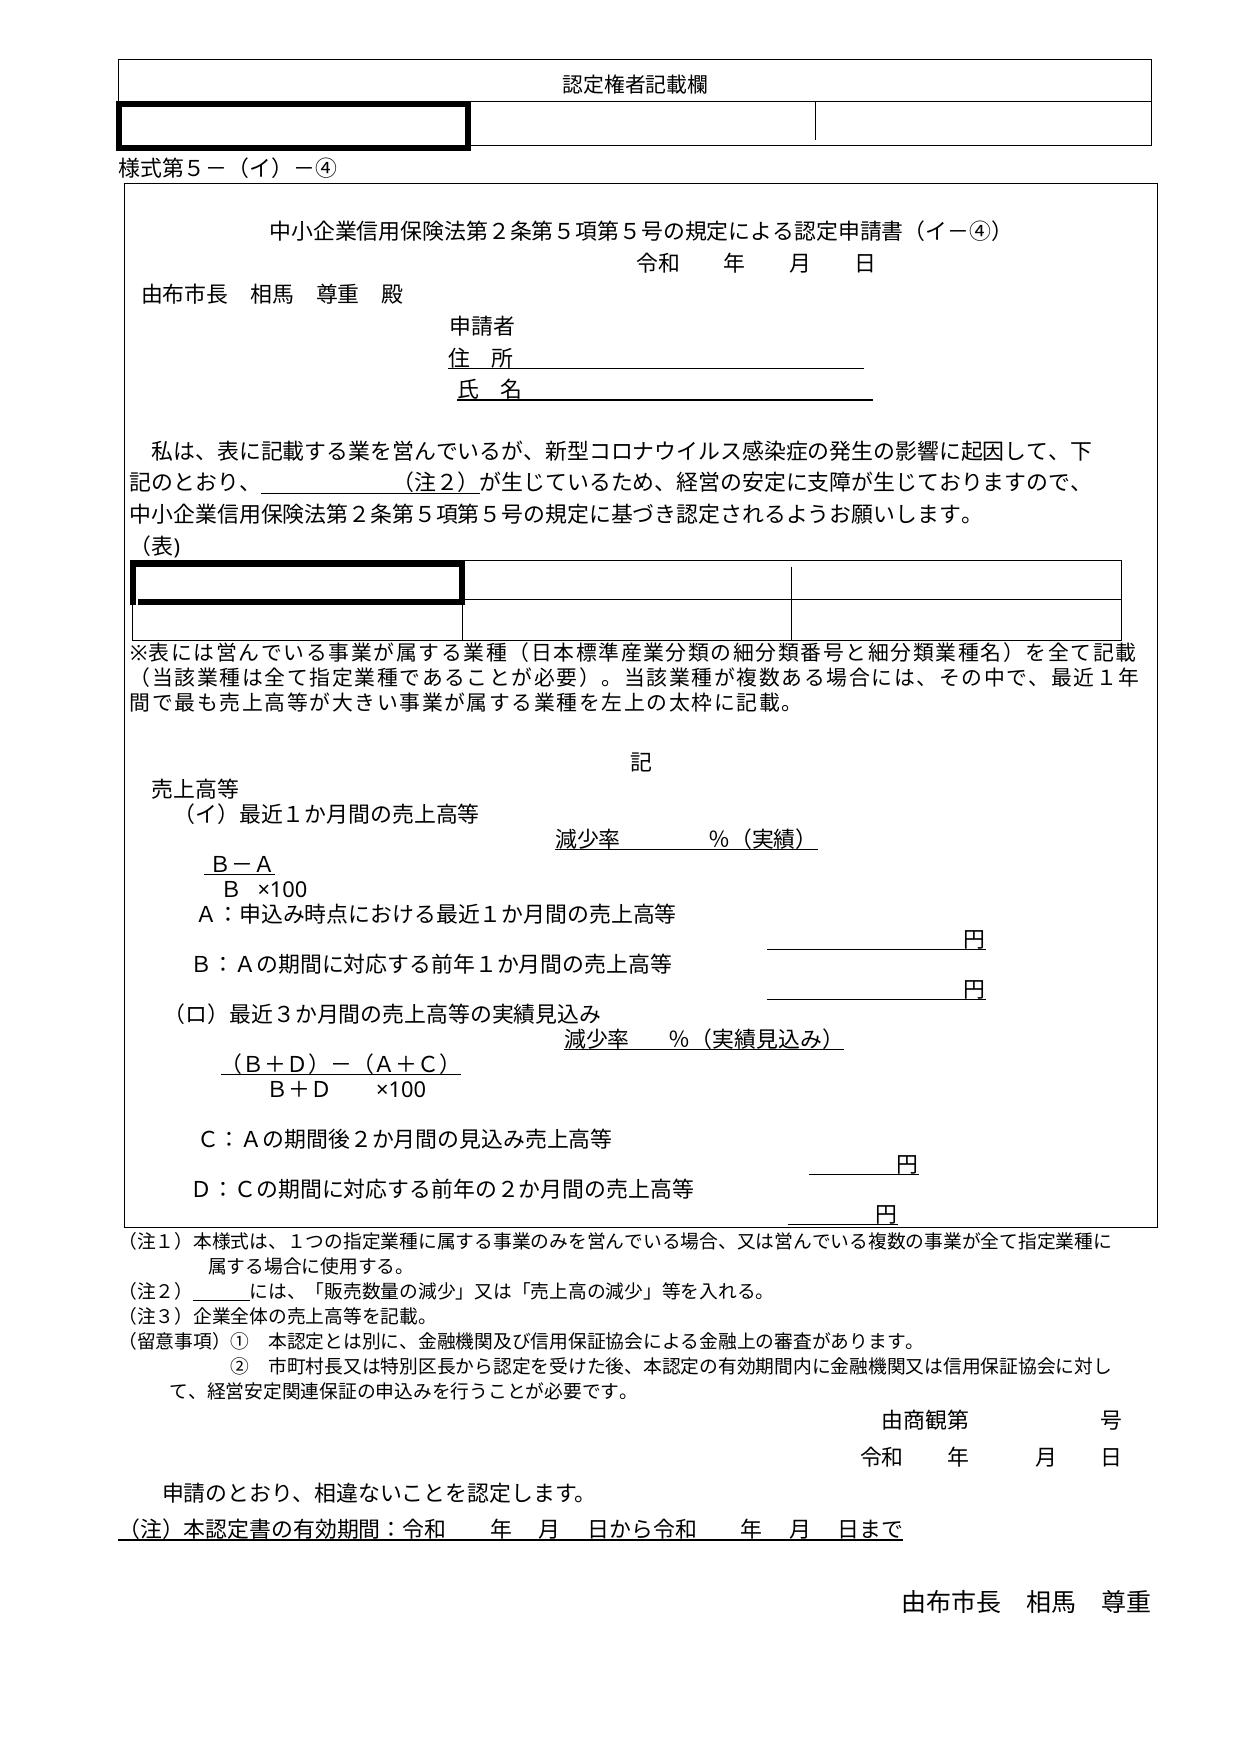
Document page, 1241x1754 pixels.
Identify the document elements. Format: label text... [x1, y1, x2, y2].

text 由商観第 号 [140, 1403, 1122, 1435]
text （注２） には、「販売数量の減少」又は「売上高の減少」等を入れる。 [118, 1278, 1122, 1303]
table_cell [471, 102, 816, 145]
table_cell [816, 102, 1151, 145]
text 由布市長 相馬 尊重 [118, 1583, 1152, 1619]
text 令和 年 月 日 [140, 1439, 1122, 1471]
table_cell [122, 107, 465, 145]
text ② 市町村長又は特別区長から認定を受けた後、本認定の有効期間内に金融機関又は信用保証協会に対し て、経営安定関連保証の申込みを行うことが必要です。 [118, 1353, 1122, 1403]
text 様式第５－（イ）－④ [118, 151, 1122, 183]
text （注１）本様式は、１つの指定業種に属する事業のみを営んでいる場合、又は営んでいる複数の事業が全て指定業種に属する場合に使用する。 [118, 1228, 1122, 1278]
text （留意事項）① 本認定とは別に、金融機関及び信用保証協会による金融上の審査があります。 [118, 1328, 1122, 1353]
table_header 認定権者記載欄 [119, 60, 1151, 101]
text 申請のとおり、相違ないことを認定します。 [140, 1476, 1122, 1507]
text （注３）企業全体の売上高等を記載。 [118, 1303, 1122, 1328]
text （注）本認定書の有効期間：令和 年 月 日から令和 年 月 日まで [118, 1512, 1122, 1544]
table_header 中小企業信用保険法第２条第５項第５号の規定による認定申請書（イ－④） 令和 年 月 日 由布市長 相馬 尊重 殿 申請者 住 所 氏 名 私は、表に記載する業を営んでいるが、新型コロナウイルス感染症の発生の影響に起因して、下記のとおり、 （注２）が生じているため、経営の安定に支障が生じておりますので、中小企業信用保険法第２条第５項第５号の規定に基づき認定されるようお願いします。 （表) ※表には営んでいる事業が属する業種（日本標準産業分類の細分類番号と細分類業種名）を全て記載（当該業種は全て指定業種であることが必要）。当該業種が複数ある場合には、その中で、最近１年間で最も売上高等が大きい事業が属する業種を左上の太枠に記載。 記 売上高等 （イ）最近１か月間の売上高等 減少率 ％（実績） Ｂ－Ａ Ｂ ×100 Ａ：申込み時点における最近１か月間の売上高等 円 Ｂ：Ａの期間に対応する前年１か月間の売上高等 円 （ロ）最近３か月間の売上高等の実績見込み 減少率 ％（実績見込み） （Ｂ＋Ｄ）－（Ａ＋Ｃ） Ｂ＋Ｄ ×100 Ｃ：Ａの期間後２か月間の見込み売上高等 円 Ｄ：Ｃの期間に対応する前年の２か月間の売上高等 円 [125, 184, 1157, 1227]
